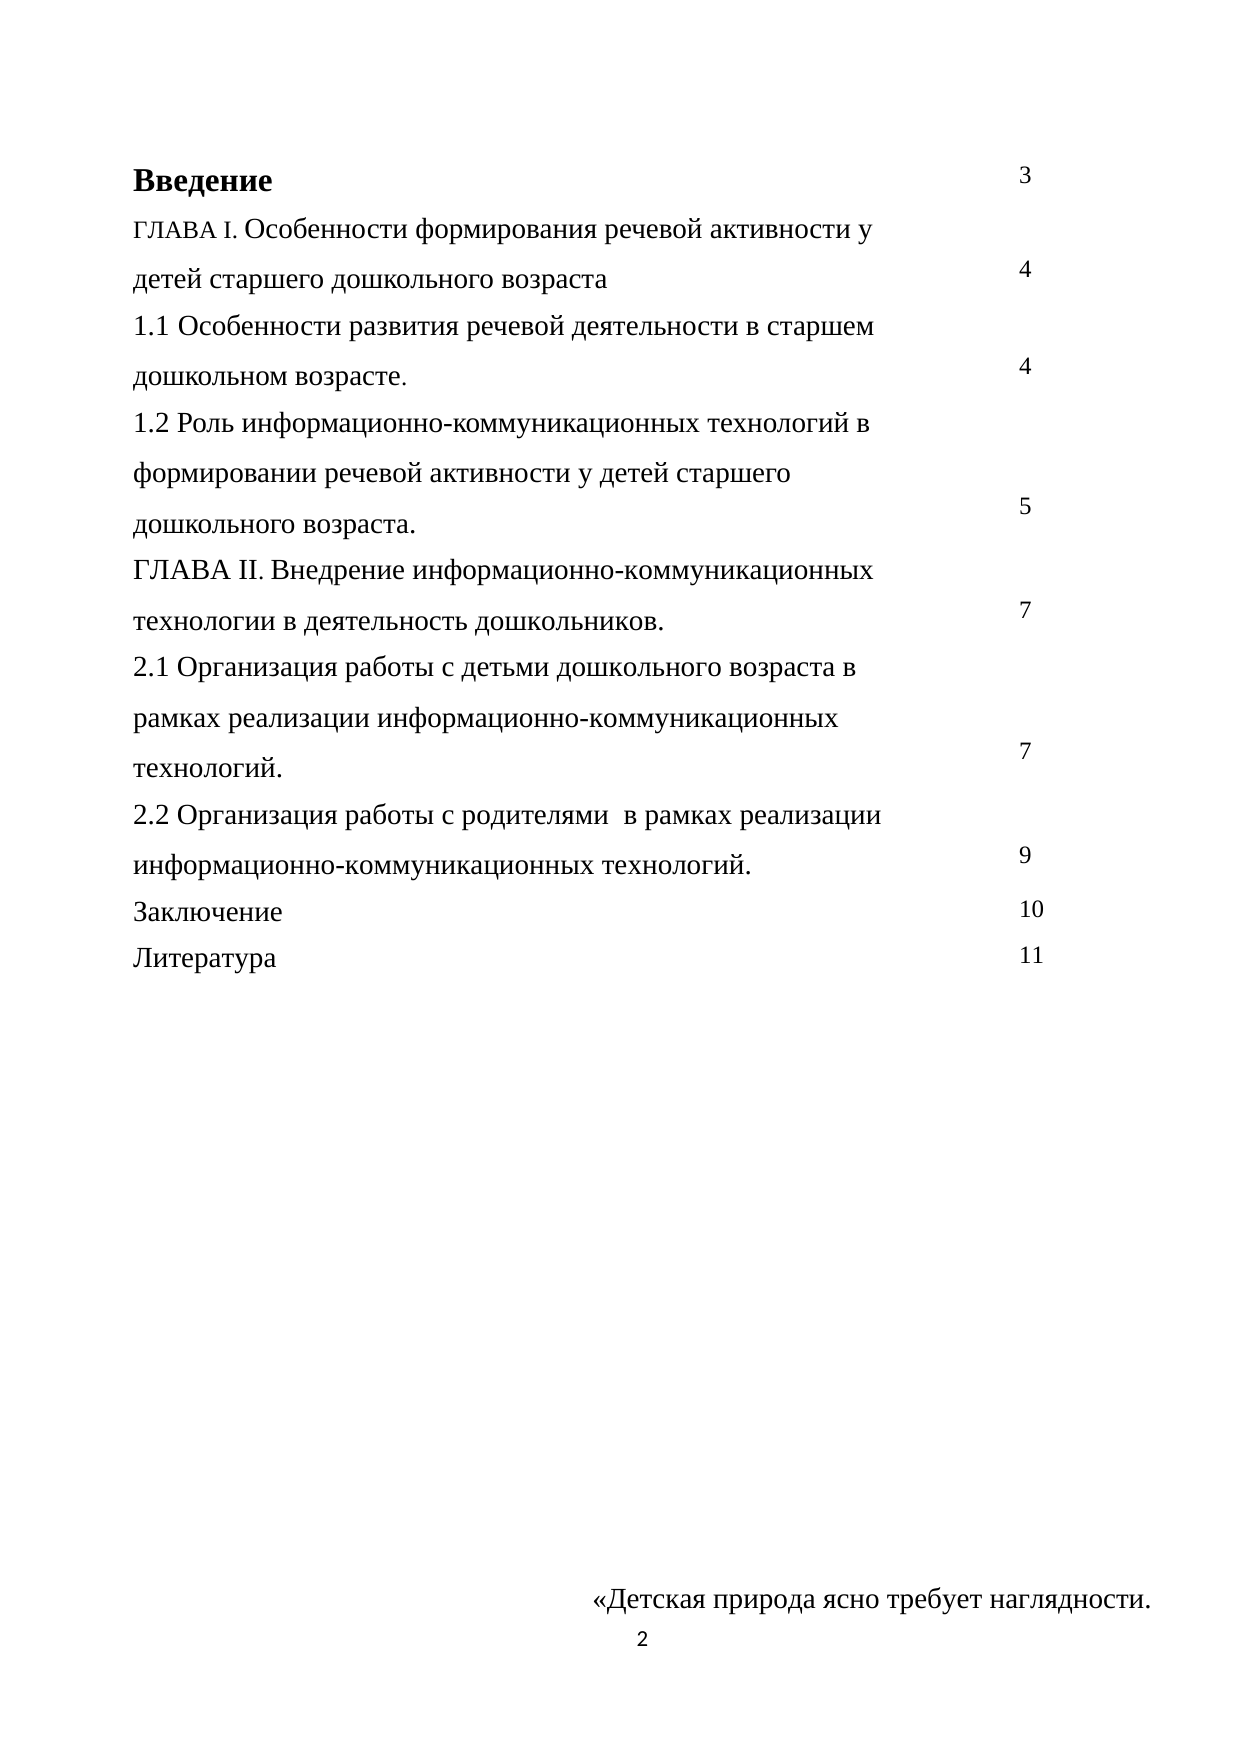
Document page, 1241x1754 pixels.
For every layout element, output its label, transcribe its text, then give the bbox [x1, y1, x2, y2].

table_cell 5 [916, 405, 1122, 552]
table_cell 2.2 Организация работы с родителями в рамках реализации информационно-коммуникационных технологий. [122, 797, 916, 894]
table_cell 10 [916, 894, 1122, 940]
text «Детская природа ясно требует наглядности. [133, 1581, 1152, 1614]
table_cell 9 [916, 797, 1122, 894]
table_cell ГЛАВА I. Особенности формирования речевой активности у детей старшего дошкольного возраста [122, 211, 916, 308]
table_cell 11 [916, 940, 1122, 987]
table_cell 4 [916, 211, 1122, 308]
table_cell 7 [916, 650, 1122, 797]
table_header Введение [122, 160, 916, 211]
table_cell 2.1 Организация работы с детьми дошкольного возраста в рамках реализации информационно-коммуникационных технологий. [122, 650, 916, 797]
table_cell 1.1 Особенности развития речевой деятельности в старшем дошкольном возрасте. [122, 308, 916, 405]
table_header 3 [916, 160, 1122, 211]
table_cell 1.2 Роль информационно-коммуникационных технологий в формировании речевой активности у детей старшего дошкольного возраста. [122, 405, 916, 552]
table_cell ГЛАВА II. Внедрение информационно-коммуникационных технологии в деятельность дошкольников. [122, 553, 916, 649]
table_cell Заключение [122, 894, 916, 940]
table_cell 7 [916, 553, 1122, 649]
table_cell Литература [122, 940, 916, 987]
table_cell 4 [916, 308, 1122, 405]
